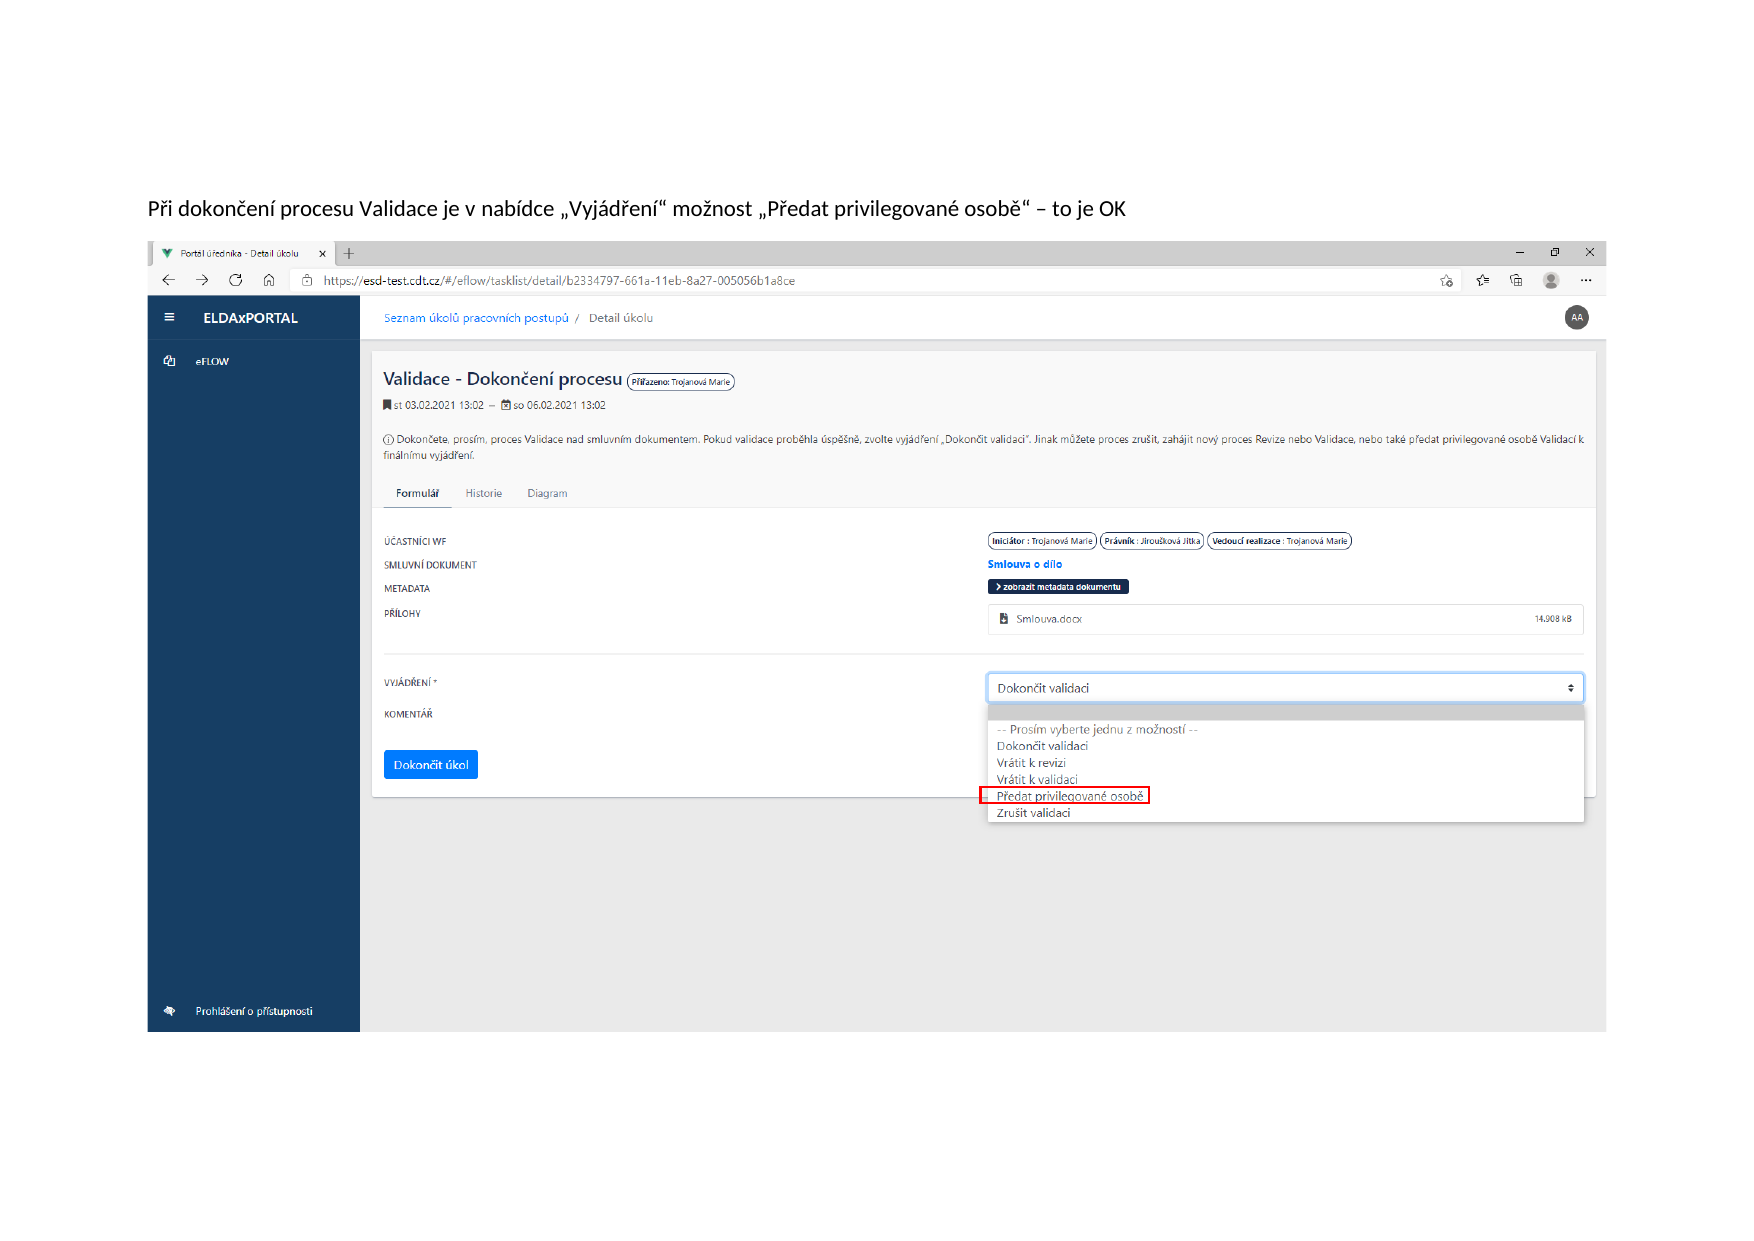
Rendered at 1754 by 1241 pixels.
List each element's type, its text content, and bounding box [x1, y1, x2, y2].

text Při dokončení procesu Validace je v nabídce „Vyjádření“ možnost „Předat privilegované osobě“ – to je OK [148, 194, 1606, 222]
picture [147, 241, 1607, 1032]
